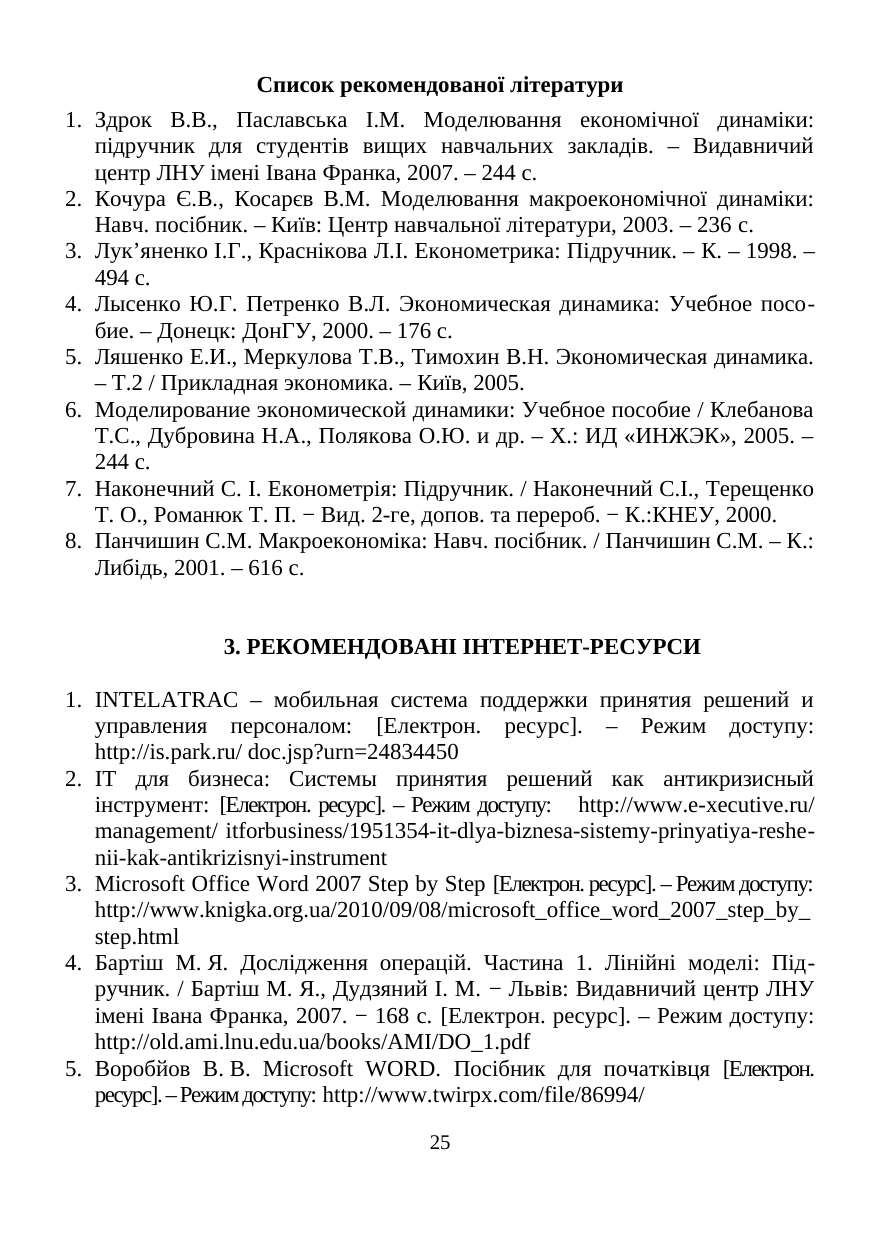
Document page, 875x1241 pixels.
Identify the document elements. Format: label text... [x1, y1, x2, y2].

text Лысенко Ю.Г. Петренко В.Л. Экономическая динамика: Учебное пособие. – Донецк: ДонГУ, 2000. – 176 с. [65, 290, 815, 343]
list Здрок В.В., Паславська І.М. Моделювання економічної динаміки: підручник для студентів вищих навчальних закладів. – Видавничий центр ЛНУ імені Івана Франка, 2007. – 244 с. [65, 106, 815, 185]
text Панчишин С.М. Макроекономіка: Навч. посібник. / Панчишин С.М. – К.: Либідь, 2001. – 616 с. [65, 527, 815, 580]
text Лук’яненко І.Г., Краснікова Л.І. Економетрика: Підручник. – К. – 1998. – 494 с. [65, 238, 815, 290]
text Список рекомендованої літератури [65, 71, 815, 97]
text Ляшенко Е.И., Меркулова Т.В., Тимохин В.Н. Экономическая динамика. – Т.2 / Прикладная экономика. – Київ, 2005. [65, 343, 815, 396]
text 3. РЕКОМЕНДОВАНІ ІНТЕРНЕТ-РЕСУРСИ [65, 633, 815, 659]
text Моделирование экономической динамики: Учебное пособие / Клебанова Т.С., Дубровина Н.А., Полякова О.Ю. и др. – Х.: ИД «ИНЖЭК», 2005. – 244 с. [65, 396, 815, 475]
list Воробйов В. В. Microsoft WORD. Посібник для початківця [Електрон. ресурс]. – Режим доступу: http://www.twirpx.com/file/86994/ [65, 1054, 815, 1107]
list Бартіш М. Я. Дослідження операцій. Частина 1. Лінійні моделі: Підручник. / Бартіш М. Я., Дудзяний І. М. − Львів: Видавничий центр ЛНУ імені Івана Франка, 2007. − 168 с. [Електрон. ресурс]. – Режим доступу: http://old.ami.lnu.edu.ua/books/AMI/DO_1.pdf [65, 949, 815, 1054]
list INTELATRAC – мобильная система поддержки принятия решений и управления персоналом: [Електрон. ресурс]. – Режим доступу: http://is.park.ru/ doc.jsp?urn=24834450 [65, 686, 815, 765]
text Кочура Є.В., Косарєв В.М. Моделювання макроекономічної динаміки: Навч. посібник. – Київ: Центр навчальної літератури, 2003. – 236 с. [65, 185, 815, 238]
text Наконечний С. І. Економетрія: Підручник. / Наконечний С.І., Терещенко Т. О., Романюк Т. П. − Вид. 2-ге, допов. та перероб. − К.:КНЕУ, 2000. [65, 475, 815, 527]
list Microsoft Office Word 2007 Step by Step [Електрон. ресурс]. – Режим доступу: http://www.knigka.org.ua/2010/09/08/microsoft_office_word_2007_step_by_step.html [65, 870, 815, 949]
list IT для бизнеса: Системы принятия решений как антикризисный інструмент: [Електрон. ресурс]. – Режим доступу: http://www.e-xecutive.ru/ management/ itforbusiness/1951354-it-dlya-biznesa-sistemy-prinyatiya-reshenii-kak-antikrizisnyi-instrument [65, 765, 815, 870]
